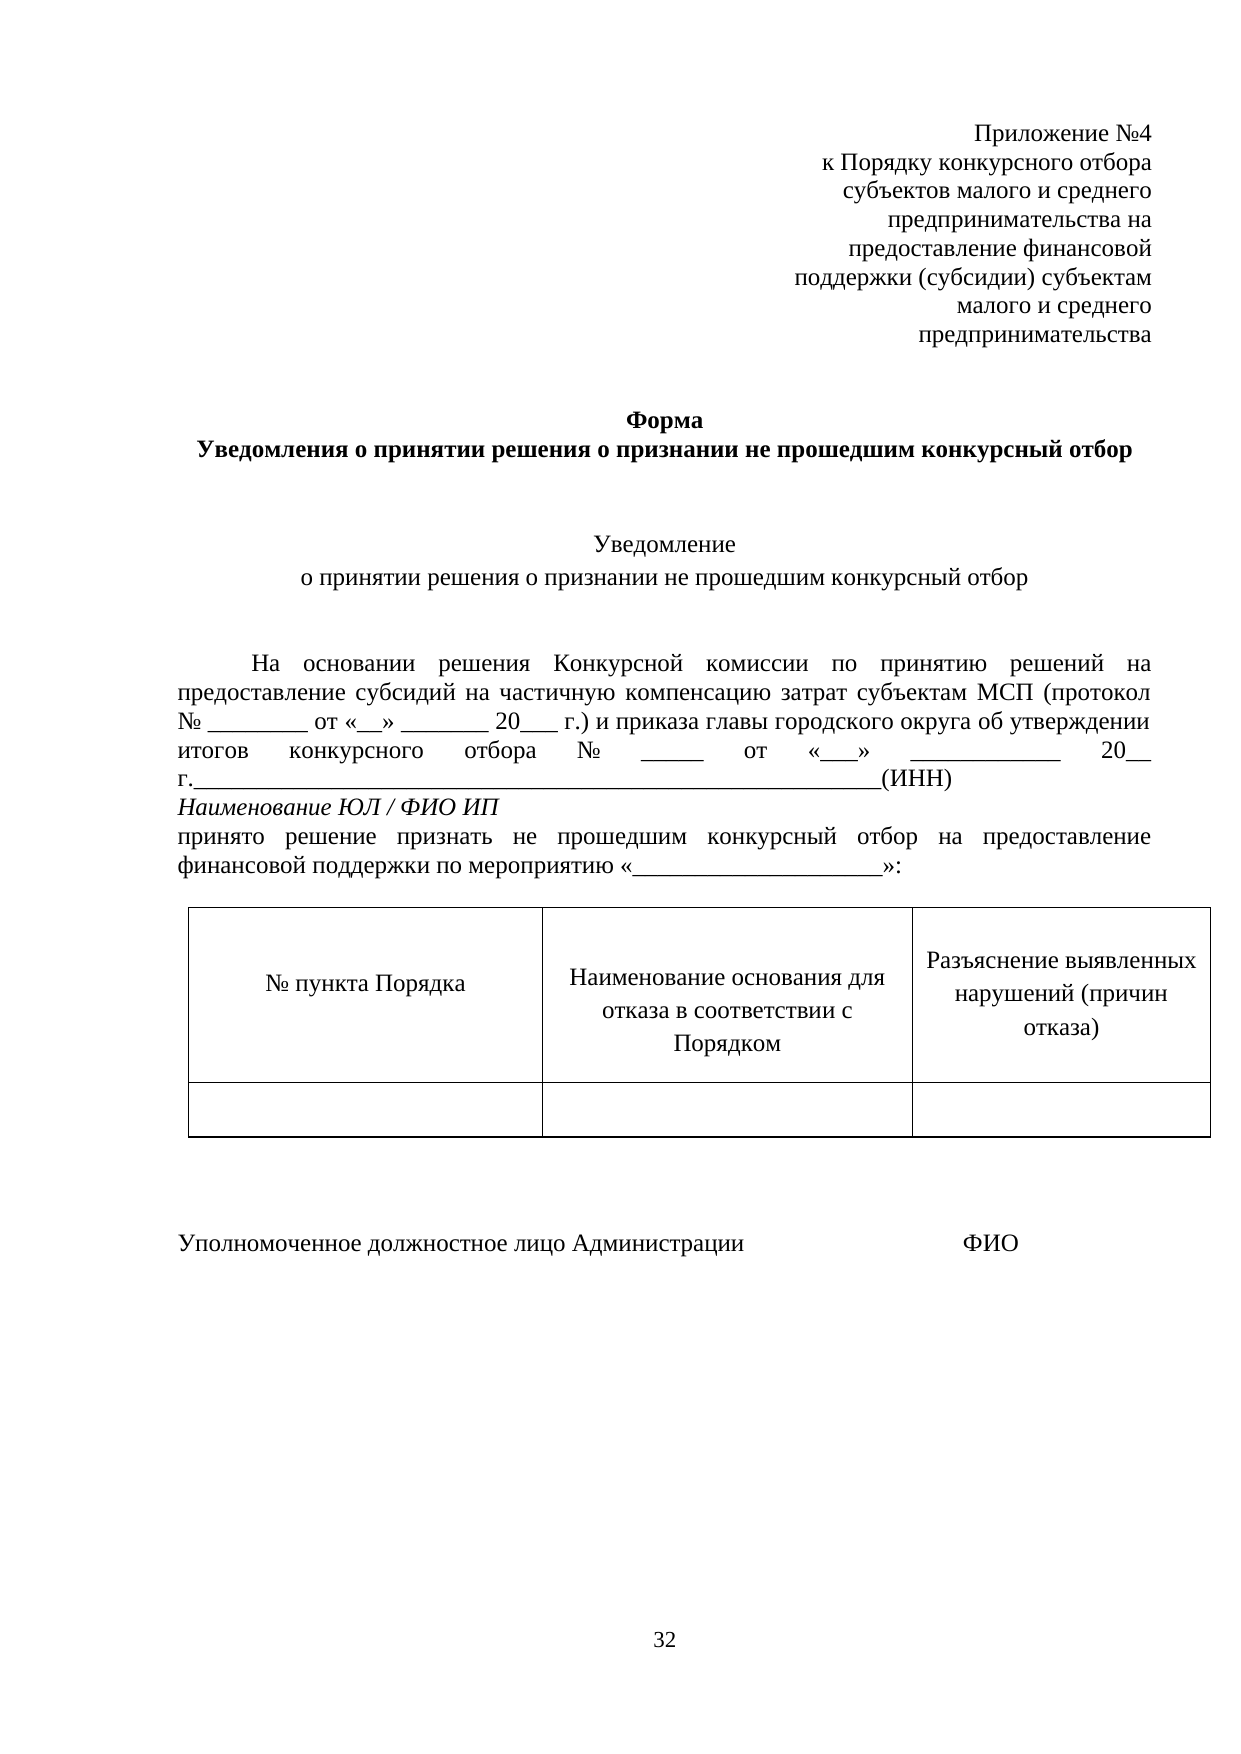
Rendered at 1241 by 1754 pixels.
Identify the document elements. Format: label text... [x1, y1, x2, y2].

text к Порядку конкурсного отбора субъектов малого и среднего предпринимательства на предоставление финансовой поддержки (субсидии) субъектам малого и среднего предпринимательства [768, 147, 1152, 348]
text о принятии решения о признании не прошедшим конкурсный отбор [177, 562, 1152, 591]
text Приложение №4 [768, 118, 1152, 147]
text Уполномоченное должностное лицо Администрации ФИО [177, 1228, 1152, 1257]
text На основании решения Конкурсной комиссии по принятию решений на предоставление субсидий на частичную компенсацию затрат субъектам МСП (протокол № ________ от «__» _______ 20___ г.) и приказа главы городского округа об утверждении итогов конкурсного отбора № _____ от «___» ____________ 20__ г._______________________________________________________(ИНН) [177, 648, 1152, 792]
table_header Разъяснение выявленных нарушений (причин отказа) [913, 908, 1210, 1082]
table_header № пункта Порядка [189, 908, 542, 1082]
text Уведомления о принятии решения о признании не прошедшим конкурсный отбор [177, 434, 1152, 463]
table_cell [913, 1083, 1210, 1136]
text Наименование ЮЛ / ФИО ИП [177, 792, 1152, 821]
table_cell [189, 1083, 542, 1136]
text Форма [177, 406, 1152, 434]
table_header Наименование основания для отказа в соответствии с Порядком [543, 908, 912, 1082]
text Уведомление [177, 529, 1152, 558]
table_cell [543, 1083, 912, 1136]
text принято решение признать не прошедшим конкурсный отбор на предоставление финансовой поддержки по мероприятию «____________________»: [177, 821, 1152, 878]
